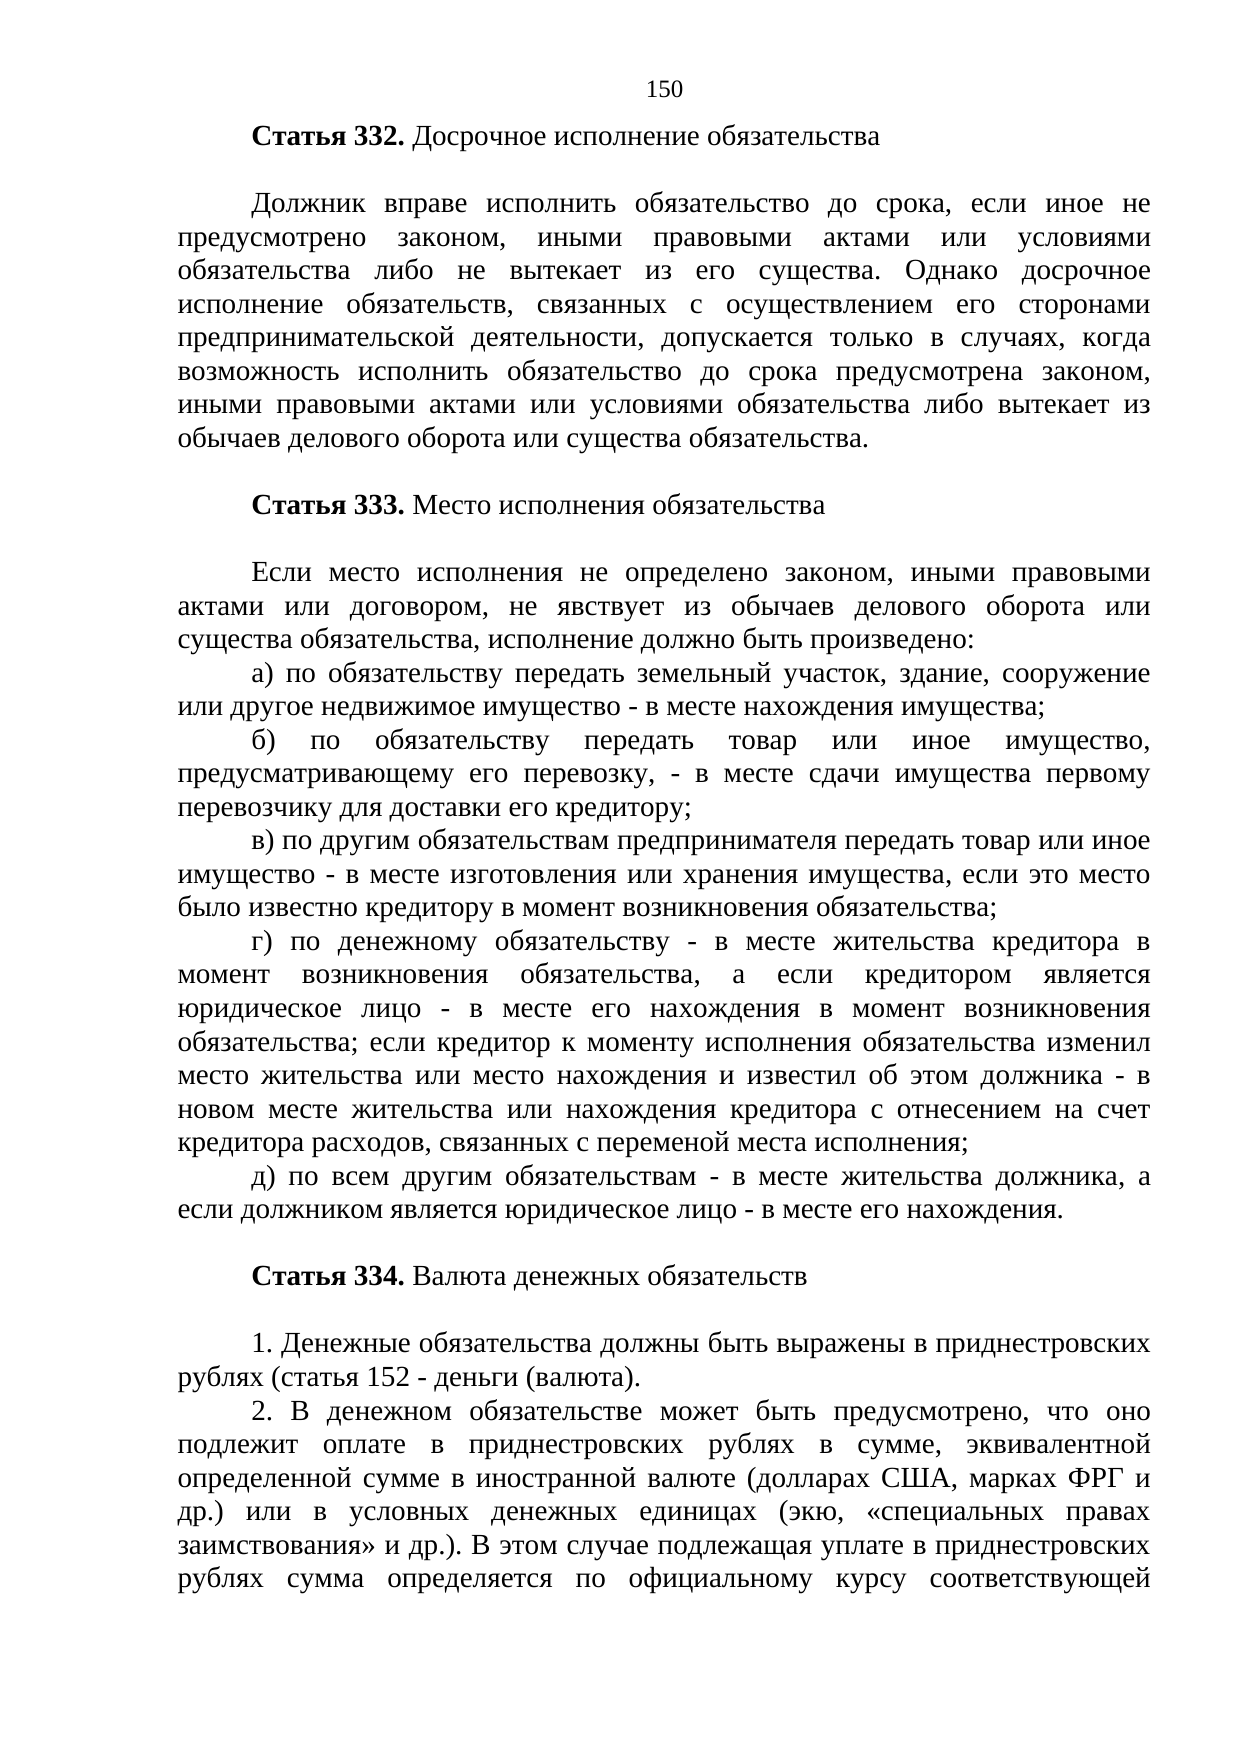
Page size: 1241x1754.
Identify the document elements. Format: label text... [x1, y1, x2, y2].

text Если место исполнения не определено законом, иными правовыми актами или договором, не явствует из обычаев делового оборота или существа обязательства, исполнение должно быть произведено: [177, 554, 1152, 655]
text Статья 333. Место исполнения обязательства [177, 487, 1152, 521]
text Должник вправе исполнить обязательство до срока, если иное не предусмотрено законом, иными правовыми актами или условиями обязательства либо не вытекает из его существа. Однако досрочное исполнение обязательств, связанных с осуществлением его сторонами предпринимательской деятельности, допускается только в случаях, когда возможность исполнить обязательство до срока предусмотрена законом, иными правовыми актами или условиями обязательства либо вытекает из обычаев делового оборота или существа обязательства. [177, 185, 1152, 453]
text Статья 332. Досрочное исполнение обязательства [177, 118, 1152, 152]
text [177, 1393, 1152, 1594]
text в) по другим обязательствам предпринимателя передать товар или иное имущество - в месте изготовления или хранения имущества, если это место было известно кредитору в момент возникновения обязательства; [177, 822, 1152, 923]
text а) по обязательству передать земельный участок, здание, сооружение или другое недвижимое имущество - в месте нахождения имущества; [177, 655, 1152, 722]
text д) по всем другим обязательствам - в месте жительства должника, а если должником является юридическое лицо - в месте его нахождения. [177, 1158, 1152, 1225]
text Статья 334. Валюта денежных обязательств [177, 1258, 1152, 1292]
text г) по денежному обязательству - в месте жительства кредитора в момент возникновения обязательства, а если кредитором является юридическое лицо - в месте его нахождения в момент возникновения обязательства; если кредитор к моменту исполнения обязательства изменил место жительства или место нахождения и известил об этом должника - в новом месте жительства или нахождения кредитора с отнесением на счет кредитора расходов, связанных с переменой места исполнения; [177, 923, 1152, 1158]
text 1. Денежные обязательства должны быть выражены в приднестровских рублях (статья 152 - деньги (валюта). [177, 1326, 1152, 1393]
text б) по обязательству передать товар или иное имущество, предусматривающему его перевозку, - в месте сдачи имущества первому перевозчику для доставки его кредитору; [177, 722, 1152, 822]
